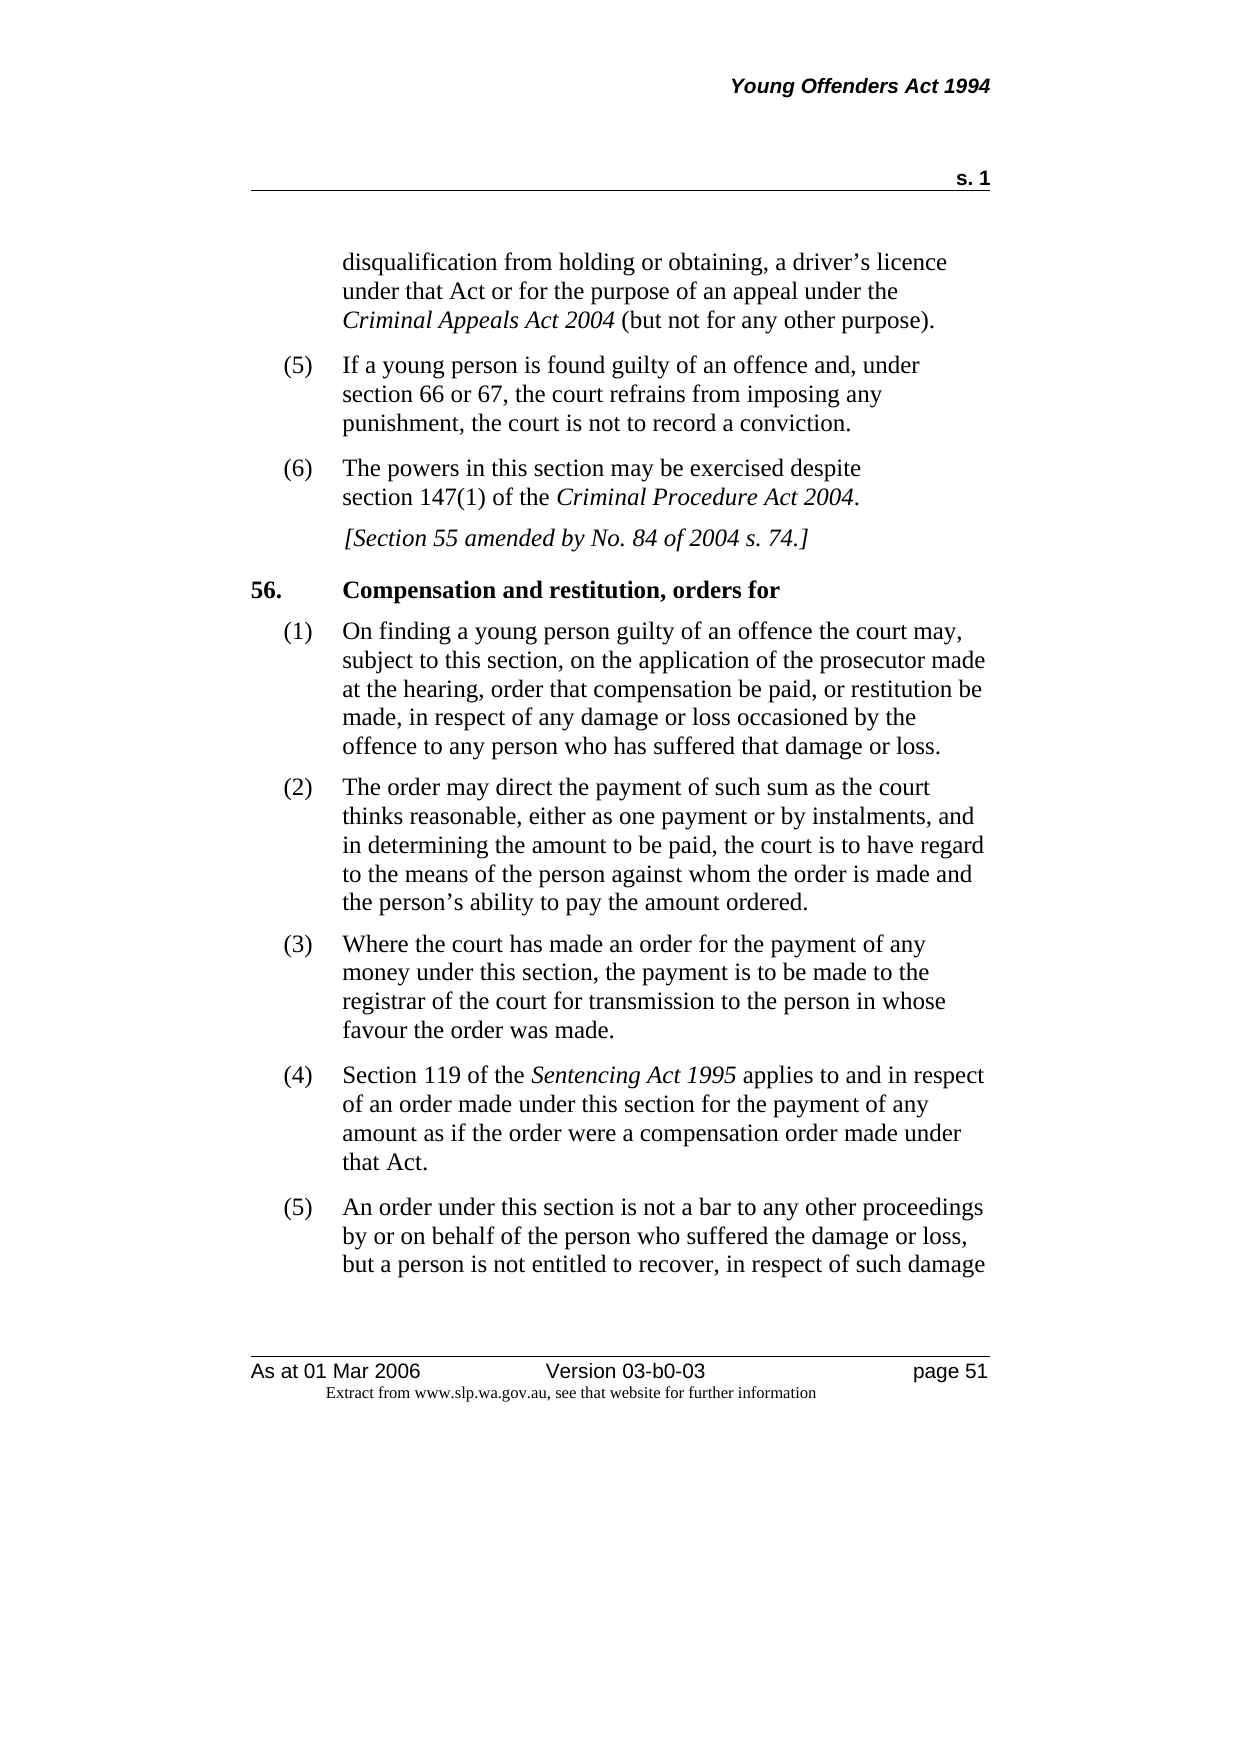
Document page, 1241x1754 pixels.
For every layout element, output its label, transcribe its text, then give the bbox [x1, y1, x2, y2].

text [251, 247, 990, 334]
text (2) The order may direct the payment of such sum as the court thinks reasonable, either as one payment or by instalments, and in determining the amount to be paid, the court is to have regard to the means of the person against whom the order is made and the person’s ability to pay the amount ordered. [251, 772, 990, 916]
text (4) Section 119 of the Sentencing Act 1995 applies to and in respect of an order made under this section for the payment of any amount as if the order were a compensation order made under that Act. [251, 1060, 990, 1175]
text (1) On finding a young person guilty of an offence the court may, subject to this section, on the application of the prosecutor made at the hearing, order that compensation be paid, or restitution be made, in respect of any damage or loss occasioned by the offence to any person who has suffered that damage or loss. [251, 616, 990, 760]
text [Section 55 amended by No. 84 of 2004 s. 74.] [251, 523, 990, 552]
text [251, 1192, 990, 1278]
text (6) The powers in this section may be exercised despite section 147(1) of the Criminal Procedure Act 2004. [251, 453, 990, 511]
text (3) Where the court has made an order for the payment of any money under this section, the payment is to be made to the registrar of the court for transmission to the person in whose favour the order was made. [251, 929, 990, 1044]
subtitle 56. Compensation and restitution, orders for [251, 575, 990, 604]
text (5) If a young person is found guilty of an offence and, under section 66 or 67, the court refrains from imposing any punishment, the court is not to record a conviction. [251, 350, 990, 437]
